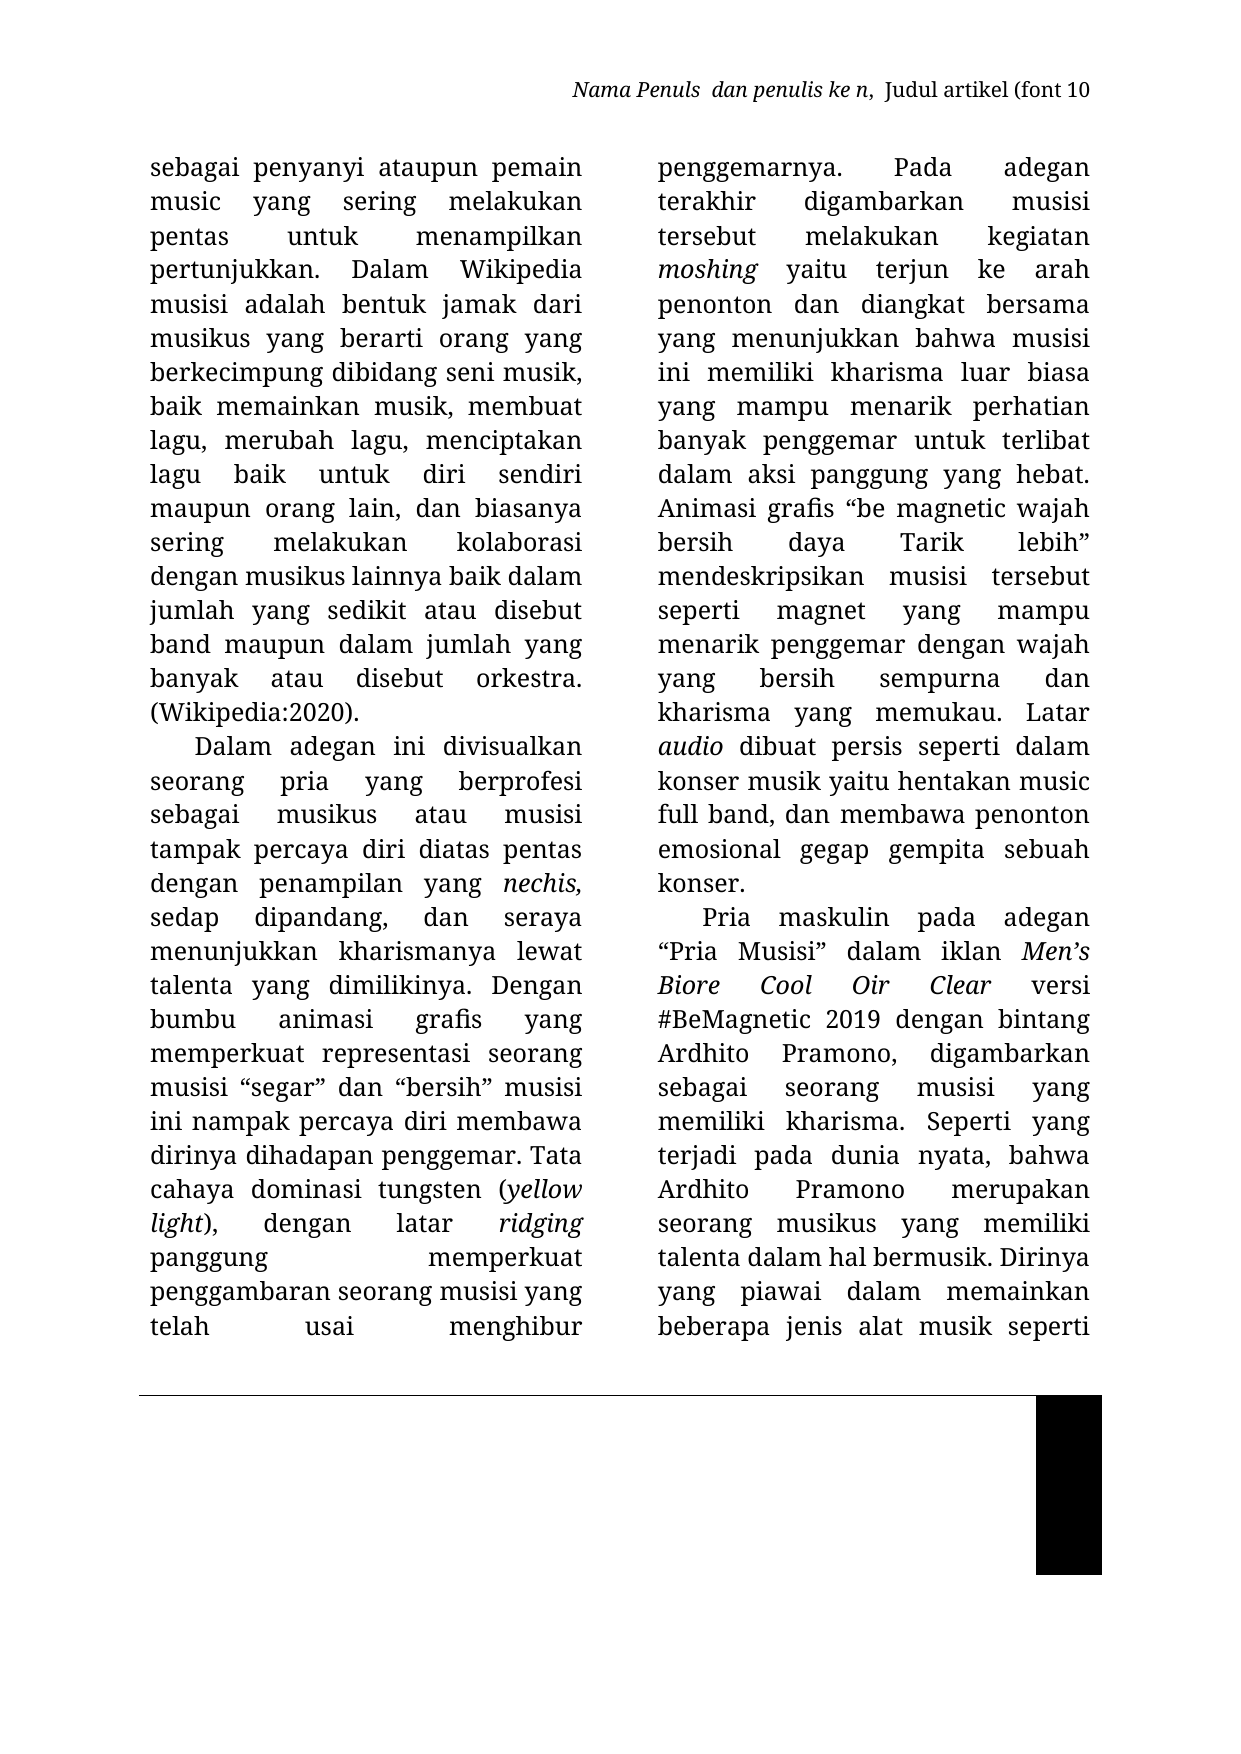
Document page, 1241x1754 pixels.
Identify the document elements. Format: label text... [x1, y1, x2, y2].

text Dalam adegan ini divisualkan seorang pria yang berprofesi sebagai musikus atau musisi tampak percaya diri diatas pentas dengan penampilan yang nechis, sedap dipandang, dan seraya menunjukkan kharismanya lewat talenta yang dimilikinya. Dengan bumbu animasi grafis yang memperkuat representasi seorang musisi “segar” dan “bersih” musisi ini nampak percaya diri membawa dirinya dihadapan penggemar. Tata cahaya dominasi tungsten (yellow light), dengan latar ridging panggung memperkuat penggambaran seorang musisi yang telah usai menghibur penggemarnya. Pada adegan terakhir digambarkan musisi tersebut melakukan kegiatan moshing yaitu terjun ke arah penonton dan diangkat bersama yang menunjukkan bahwa musisi ini memiliki kharisma luar biasa yang mampu menarik perhatian banyak penggemar untuk terlibat dalam aksi panggung yang hebat. Animasi grafis “be magnetic wajah bersih daya Tarik lebih” mendeskripsikan musisi tersebut seperti magnet yang mampu menarik penggemar dengan wajah yang bersih sempurna dan kharisma yang memukau. Latar audio dibuat persis seperti dalam konser musik yaitu hentakan music full band, dan membawa penonton emosional gegap gempita sebuah konser. [658, 150, 1090, 899]
text Dalam adegan ini divisualkan seorang pria yang berprofesi sebagai musikus atau musisi tampak percaya diri diatas pentas dengan penampilan yang nechis, sedap dipandang, dan seraya menunjukkan kharismanya lewat talenta yang dimilikinya. Dengan bumbu animasi grafis yang memperkuat representasi seorang musisi “segar” dan “bersih” musisi ini nampak percaya diri membawa dirinya dihadapan penggemar. Tata cahaya dominasi tungsten (yellow light), dengan latar ridging panggung memperkuat penggambaran seorang musisi yang telah usai menghibur penggemarnya. Pada adegan terakhir digambarkan musisi tersebut melakukan kegiatan moshing yaitu terjun ke arah penonton dan diangkat bersama yang menunjukkan bahwa musisi ini memiliki kharisma luar biasa yang mampu menarik perhatian banyak penggemar untuk terlibat dalam aksi panggung yang hebat. Animasi grafis “be magnetic wajah bersih daya Tarik lebih” mendeskripsikan musisi tersebut seperti magnet yang mampu menarik penggemar dengan wajah yang bersih sempurna dan kharisma yang memukau. Latar audio dibuat persis seperti dalam konser musik yaitu hentakan music full band, dan membawa penonton emosional gegap gempita sebuah konser. [150, 729, 583, 1342]
